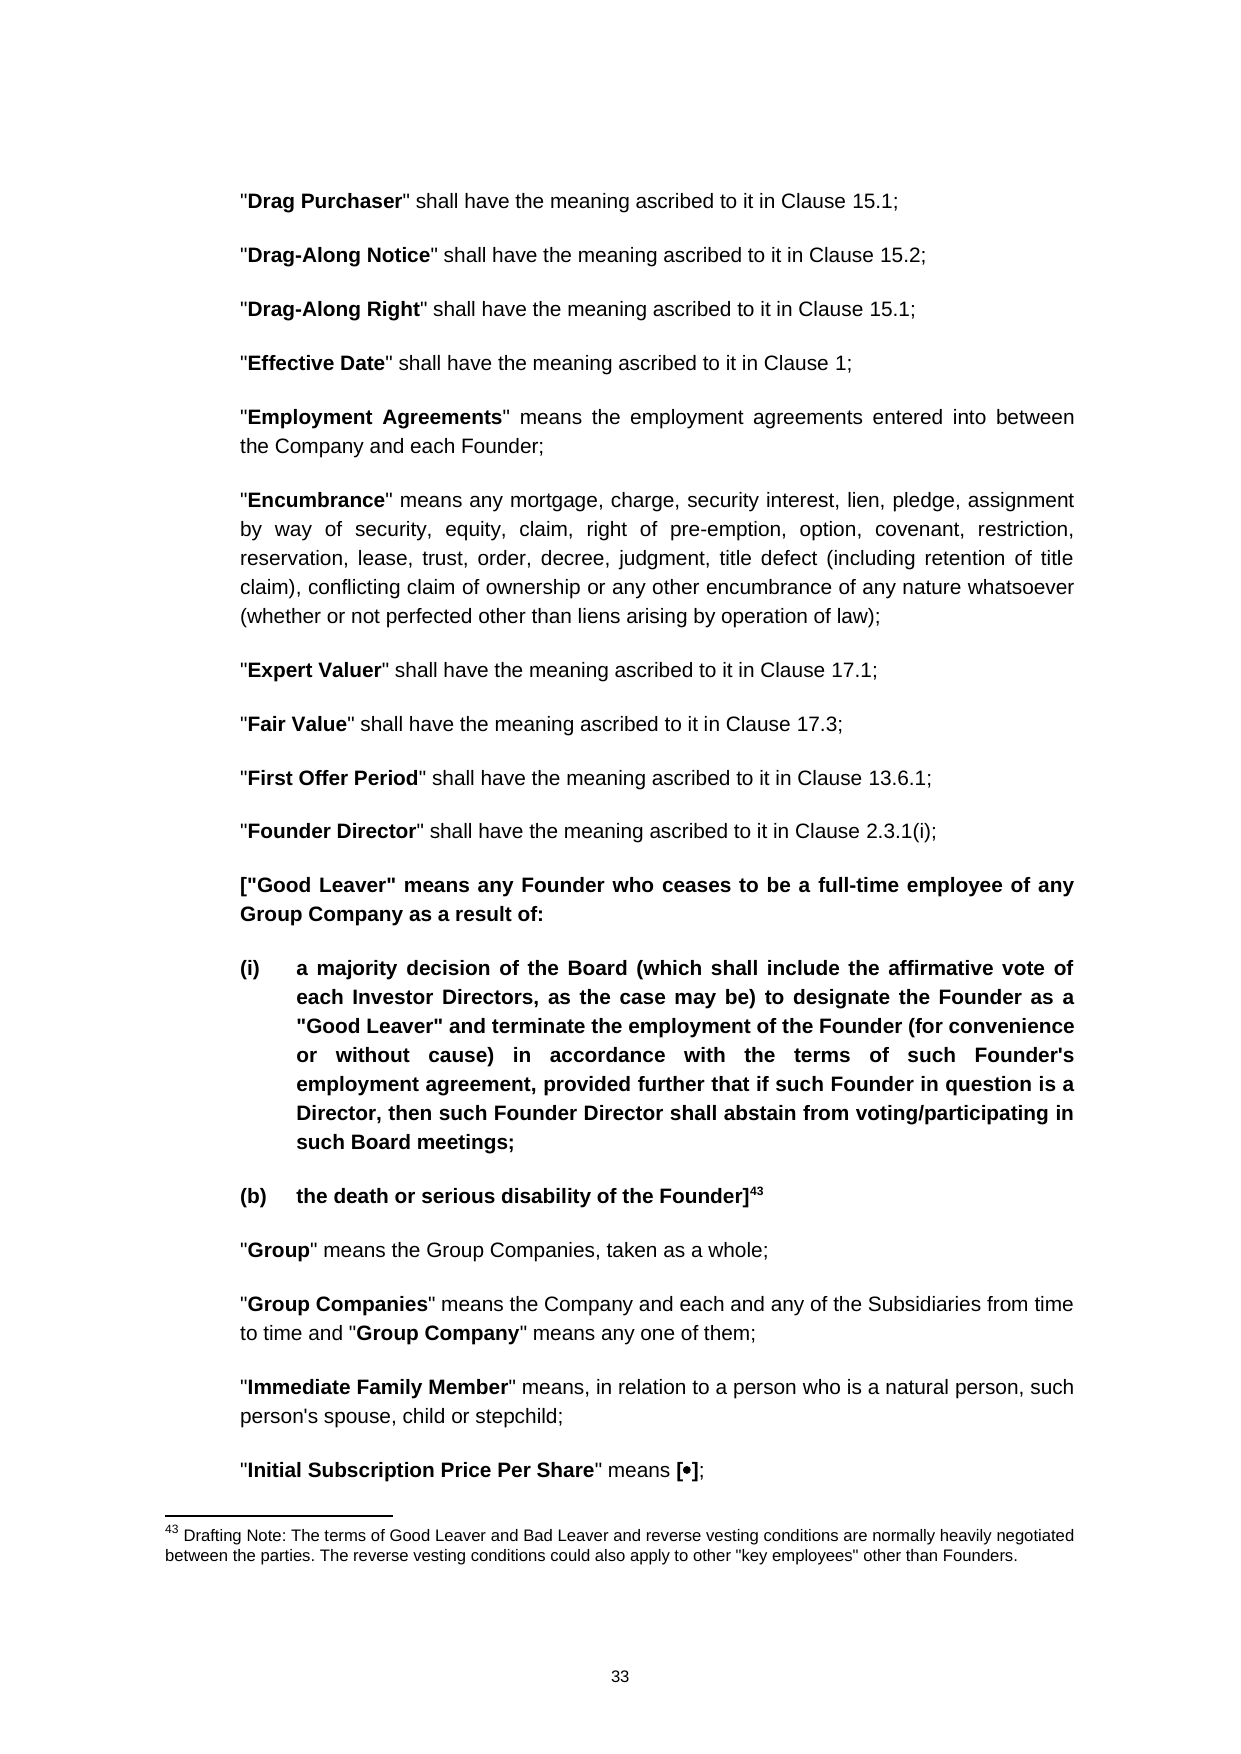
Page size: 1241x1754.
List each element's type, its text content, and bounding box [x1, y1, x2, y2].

text "Employment Agreements" means the employment agreements entered into between the Company and each Founder; [240, 405, 1075, 458]
text "Effective Date" shall have the meaning ascribed to it in Clause 1; [240, 351, 1075, 375]
text (i) a majority decision of the Board (which shall include the affirmative vote of each Investor Directors, as the case may be) to designate the Founder as a "Good Leaver" and terminate the employment of the Founder (for convenience or without cause) in accordance with the terms of such Founder's employment agreement, provided further that if such Founder in question is a Director, then such Founder Director shall abstain from voting/participating in such Board meetings; [240, 956, 1075, 1154]
text "Expert Valuer" shall have the meaning ascribed to it in Clause 17.1; [240, 657, 1075, 681]
text "Fair Value" shall have the meaning ascribed to it in Clause 17.3; [240, 711, 1075, 735]
text "Group" means the Group Companies, taken as a whole; [240, 1238, 1075, 1262]
text "Encumbrance" means any mortgage, charge, security interest, lien, pledge, assignment by way of security, equity, claim, right of pre-emption, option, covenant, restriction, reservation, lease, trust, order, decree, judgment, title defect (including retention of title claim), conflicting claim of ownership or any other encumbrance of any nature whatsoever (whether or not perfected other than liens arising by operation of law); [240, 488, 1075, 627]
text "Immediate Family Member" means, in relation to a person who is a natural person, such person's spouse, child or stepchild; [240, 1375, 1075, 1428]
text "Drag-Along Right" shall have the meaning ascribed to it in Clause 15.1; [240, 297, 1075, 321]
text "First Offer Period" shall have the meaning ascribed to it in Clause 13.6.1; [240, 765, 1075, 789]
text ["Good Leaver" means any Founder who ceases to be a full-time employee of any Group Company as a result of: [240, 873, 1075, 926]
text (b) the death or serious disability of the Founder] [240, 1184, 1075, 1208]
text "Drag-Along Notice" shall have the meaning ascribed to it in Clause 15.2; [240, 243, 1075, 267]
text "Initial Subscription Price Per Share" means []; [240, 1458, 1075, 1482]
text "Drag Purchaser" shall have the meaning ascribed to it in Clause 15.1; [240, 189, 1075, 213]
text "Founder Director" shall have the meaning ascribed to it in Clause 2.3.1(i); [240, 819, 1075, 843]
text "Group Companies" means the Company and each and any of the Subsidiaries from time to time and "Group Company" means any one of them; [240, 1292, 1075, 1345]
